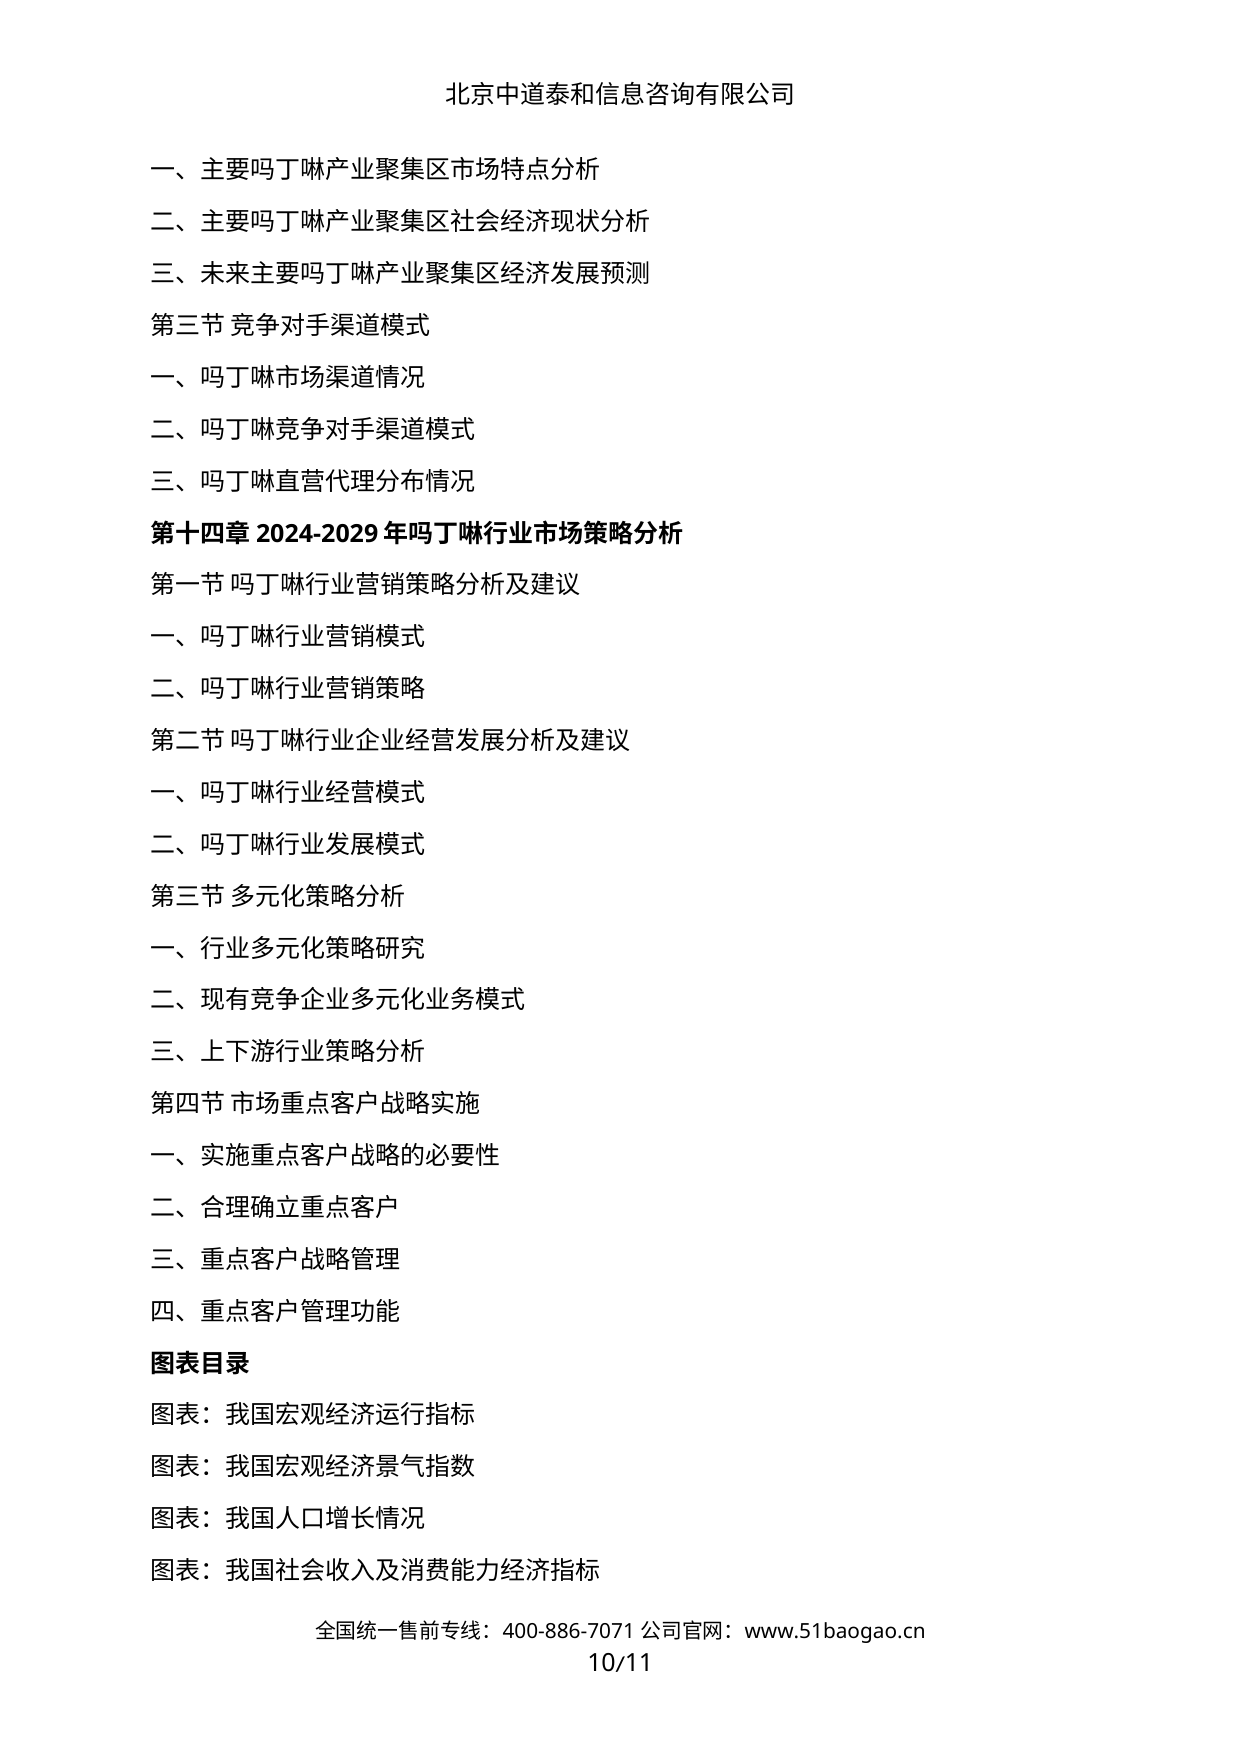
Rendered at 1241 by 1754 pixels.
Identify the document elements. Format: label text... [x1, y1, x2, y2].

text 一、主要吗丁啉产业聚集区市场特点分析 [150, 150, 1090, 186]
text 一、吗丁啉行业经营模式 [150, 772, 1090, 809]
text 第十四章 2024-2029年吗丁啉行业市场策略分析 [150, 513, 1090, 549]
text 三、吗丁啉直营代理分布情况 [150, 461, 1090, 497]
text 一、行业多元化策略研究 [150, 928, 1090, 964]
text 二、吗丁啉竞争对手渠道模式 [150, 409, 1090, 446]
text 第二节 吗丁啉行业企业经营发展分析及建议 [150, 721, 1090, 757]
text 二、主要吗丁啉产业聚集区社会经济现状分析 [150, 202, 1090, 238]
text 三、重点客户战略管理 [150, 1239, 1090, 1276]
text 一、实施重点客户战略的必要性 [150, 1136, 1090, 1172]
text 第四节 市场重点客户战略实施 [150, 1084, 1090, 1120]
text 一、吗丁啉行业营销模式 [150, 617, 1090, 653]
text 图表目录 [150, 1343, 1090, 1379]
text 三、上下游行业策略分析 [150, 1032, 1090, 1068]
text 二、吗丁啉行业发展模式 [150, 824, 1090, 861]
text 第三节 多元化策略分析 [150, 876, 1090, 912]
text 四、重点客户管理功能 [150, 1291, 1090, 1327]
text 图表：我国宏观经济运行指标 [150, 1395, 1090, 1431]
text 图表：我国社会收入及消费能力经济指标 [150, 1551, 1090, 1587]
text 二、现有竞争企业多元化业务模式 [150, 980, 1090, 1016]
text 一、吗丁啉市场渠道情况 [150, 357, 1090, 394]
text 图表：我国人口增长情况 [150, 1499, 1090, 1535]
text 二、合理确立重点客户 [150, 1187, 1090, 1224]
text 第三节 竞争对手渠道模式 [150, 306, 1090, 342]
text 第一节 吗丁啉行业营销策略分析及建议 [150, 565, 1090, 601]
text 二、吗丁啉行业营销策略 [150, 669, 1090, 705]
text 三、未来主要吗丁啉产业聚集区经济发展预测 [150, 254, 1090, 290]
text 图表：我国宏观经济景气指数 [150, 1447, 1090, 1483]
